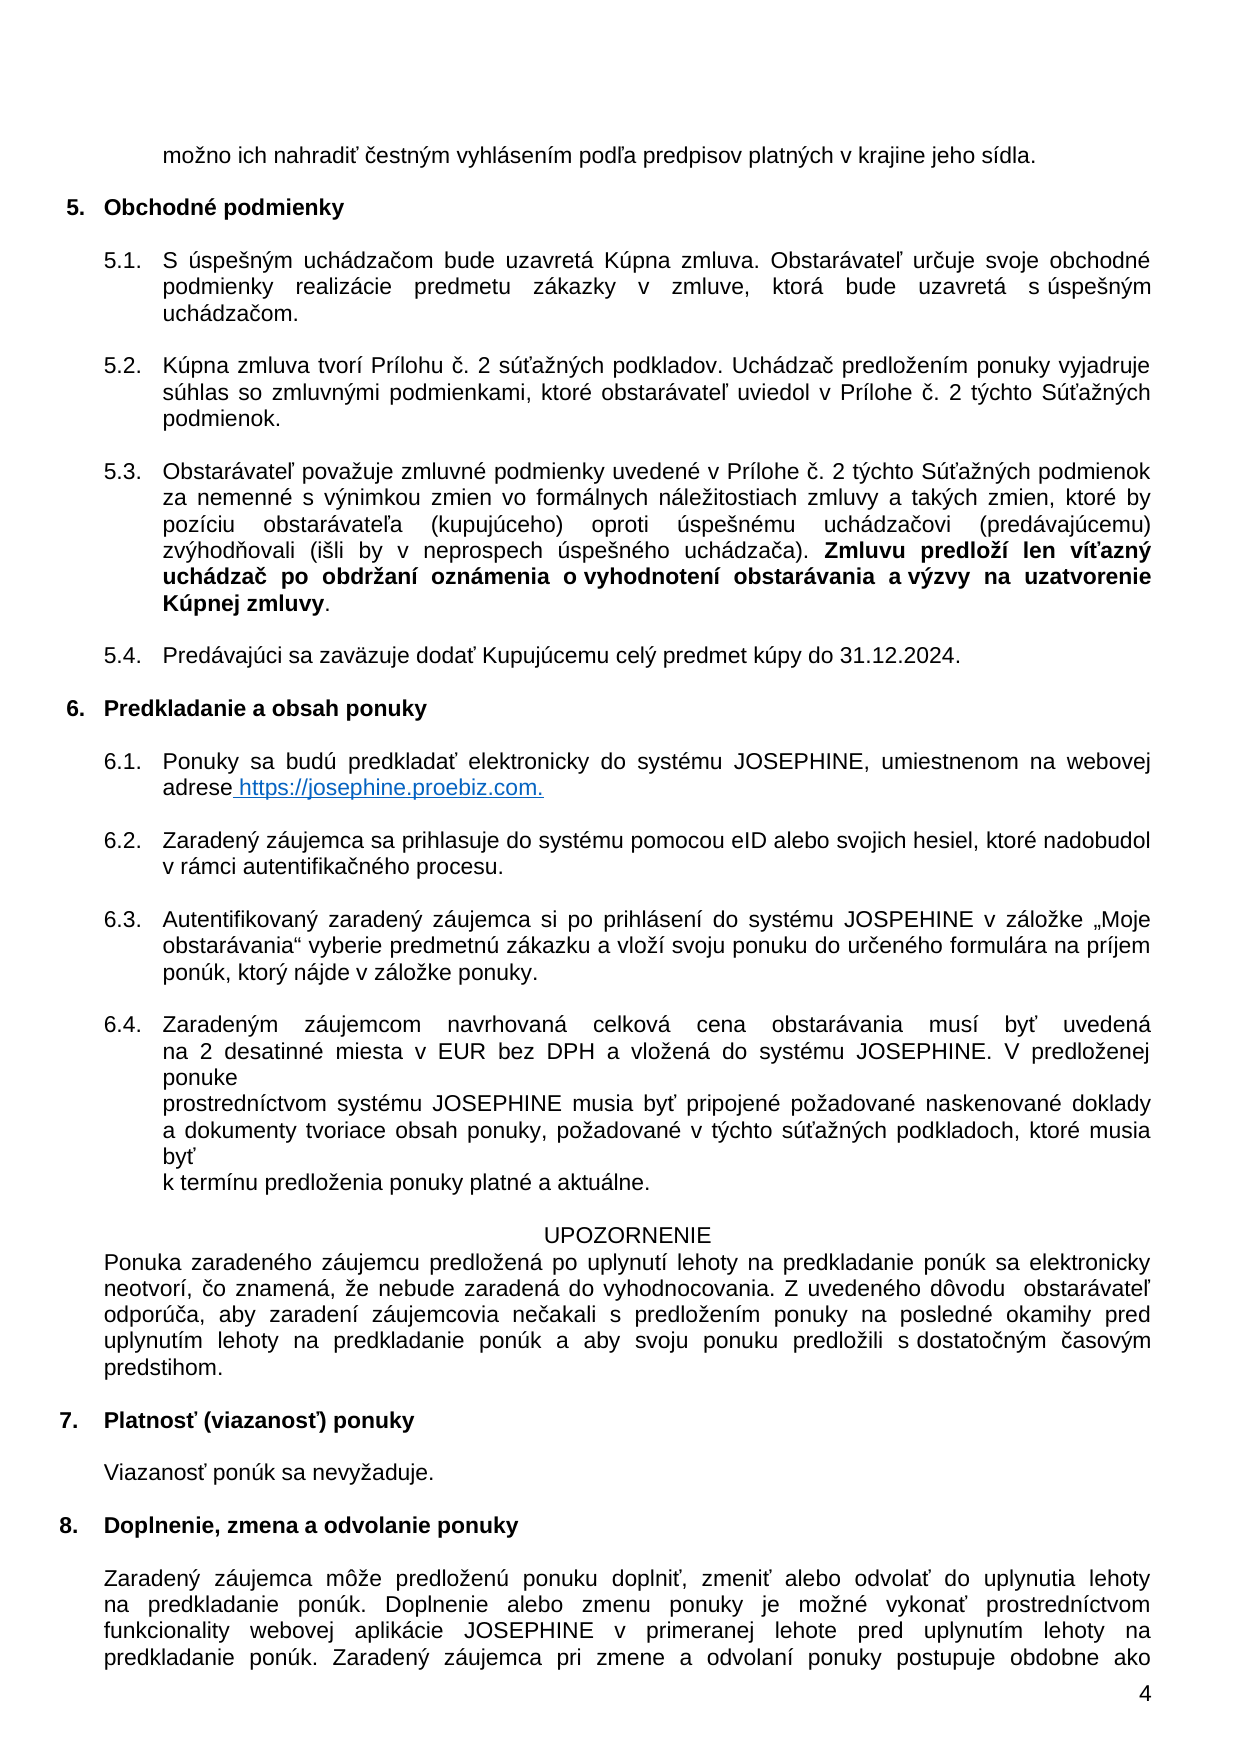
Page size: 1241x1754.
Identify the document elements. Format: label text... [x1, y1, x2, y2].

list Doplnenie, zmena a odvolanie ponuky [59, 1512, 1151, 1538]
list Autentifikovaný zaradený záujemca si po prihlásení do systému JOSPEHINE v záložke „Moje obstarávania“ vyberie predmetnú zákazku a vloží svoju ponuku do určeného formulára na príjem ponúk, ktorý nájde v záložke ponuky. [103, 906, 1151, 985]
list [103, 142, 1151, 168]
list Kúpna zmluva tvorí Prílohu č. 2 súťažných podkladov. Uchádzač predložením ponuky vyjadruje súhlas so zmluvnými podmienkami, ktoré obstarávateľ uviedol v Prílohe č. 2 týchto Súťažných podmienok. [103, 352, 1151, 431]
list Zaradený záujemca sa prihlasuje do systému pomocou eID alebo svojich hesiel, ktoré nadobudol v rámci autentifikačného procesu. [103, 827, 1151, 879]
list Platnosť (viazanosť) ponuky [59, 1407, 1151, 1433]
list S úspešným uchádzačom bude uzavretá Kúpna zmluva. Obstarávateľ určuje svoje obchodné podmienky realizácie predmetu zákazky v zmluve, ktorá bude uzavretá s úspešným uchádzačom. [103, 247, 1151, 326]
list Predávajúci sa zaväzuje dodať Kupujúcemu celý predmet kúpy do 31.12.2024. [103, 642, 1151, 669]
list Zaradeným záujemcom navrhovaná celková cena obstarávania musí byť uvedená na 2 desatinné miesta v EUR bez DPH a vložená do systému JOSEPHINE. V predloženej ponuke prostredníctvom systému JOSEPHINE musia byť pripojené požadované naskenované doklady a dokumenty tvoriace obsah ponuky, požadované v týchto súťažných podkladoch, ktoré musia byť k termínu predloženia ponuky platné a aktuálne. [103, 1011, 1151, 1196]
text UPOZORNENIE [103, 1222, 1151, 1248]
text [103, 1565, 1151, 1670]
text Ponuka zaradeného záujemcu predložená po uplynutí lehoty na predkladanie ponúk sa elektronicky neotvorí, čo znamená, že nebude zaradená do vyhodnocovania. Z uvedeného dôvodu obstarávateľ odporúča, aby zaradení záujemcovia nečakali s predložením ponuky na posledné okamihy pred uplynutím lehoty na predkladanie ponúk a aby svoju ponuku predložili s dostatočným časovým predstihom. [103, 1248, 1151, 1380]
list Predkladanie a obsah ponuky [66, 695, 1151, 721]
list Obchodné podmienky [66, 194, 1151, 221]
list Obstarávateľ považuje zmluvné podmienky uvedené v Prílohe č. 2 týchto Súťažných podmienok za nemenné s výnimkou zmien vo formálnych náležitostiach zmluvy a takých zmien, ktoré by pozíciu obstarávateľa (kupujúceho) oproti úspešnému uchádzačovi (predávajúcemu) zvýhodňovali (išli by v neprospech úspešného uchádzača). Zmluvu predloží len víťazný uchádzač po obdržaní oznámenia o vyhodnotení obstarávania a výzvy na uzatvorenie Kúpnej zmluvy. [103, 458, 1151, 616]
list Ponuky sa budú predkladať elektronicky do systému JOSEPHINE, umiestnenom na webovej adrese https://josephine.proebiz.com. [103, 748, 1151, 800]
text Viazanosť ponúk sa nevyžaduje. [103, 1459, 1151, 1486]
